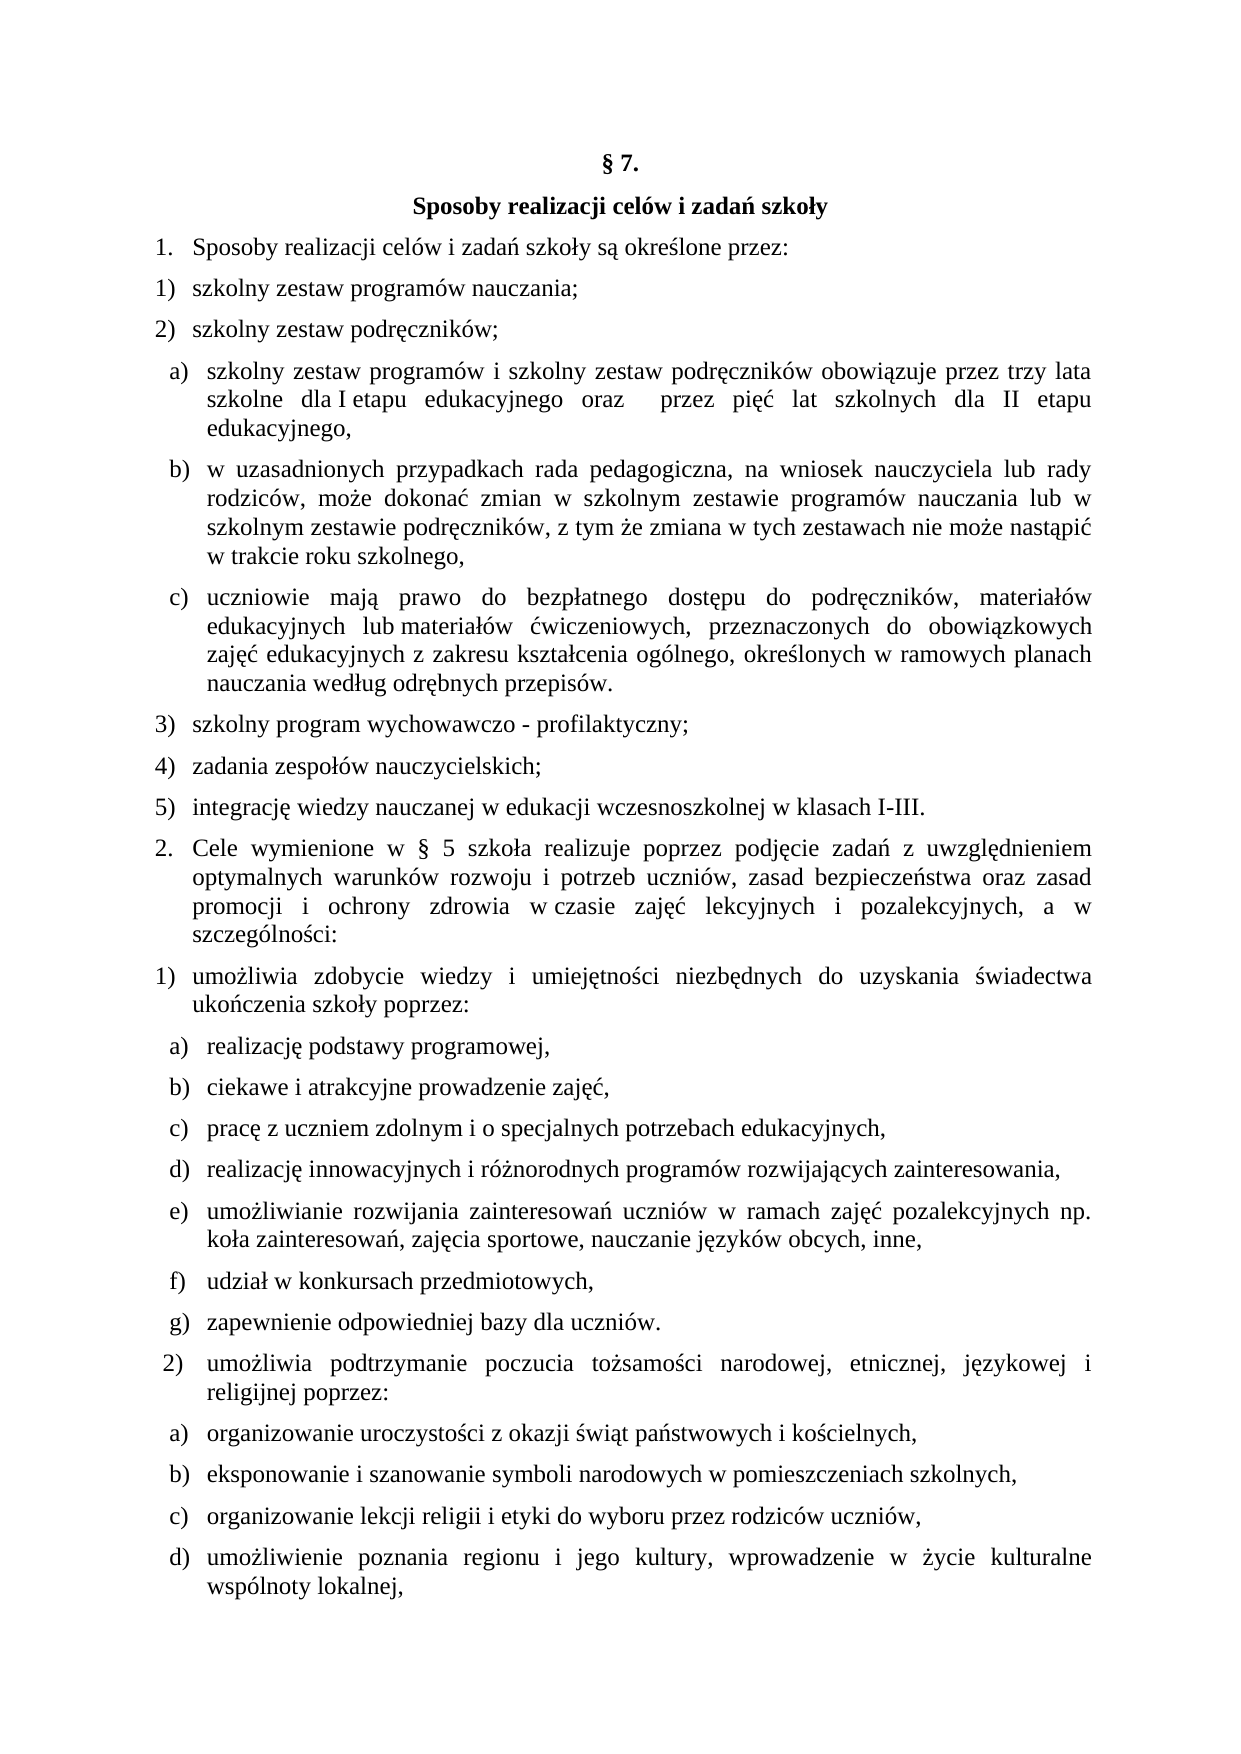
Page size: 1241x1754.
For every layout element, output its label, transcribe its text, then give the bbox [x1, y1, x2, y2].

list eksponowanie i szanowanie symboli narodowych w pomieszczeniach szkolnych, [169, 1459, 1093, 1488]
list umożliwia zdobycie wiedzy i umiejętności niezbędnych do uzyskania świadectwa ukończenia szkoły poprzez: [154, 961, 1093, 1018]
list szkolny zestaw programów i szkolny zestaw podręczników obowiązuje przez trzy lata szkolne dla I etapu edukacyjnego oraz przez pięć lat szkolnych dla II etapu edukacyjnego, [169, 356, 1093, 442]
list szkolny zestaw programów nauczania; [154, 273, 1093, 302]
list udział w konkursach przedmiotowych, [169, 1266, 1093, 1294]
list pracę z uczniem zdolnym i o specjalnych potrzebach edukacyjnych, [169, 1113, 1093, 1142]
list Sposoby realizacji celów i zadań szkoły są określone przez: [154, 232, 1093, 261]
list integrację wiedzy nauczanej w edukacji wczesnoszkolnej w klasach I-III. [154, 792, 1093, 821]
list umożliwia podtrzymanie poczucia tożsamości narodowej, etnicznej, językowej i religijnej poprzez: [162, 1348, 1093, 1406]
list w uzasadnionych przypadkach rada pedagogiczna, na wniosek nauczyciela lub rady rodziców, może dokonać zmian w szkolnym zestawie programów nauczania lub w szkolnym zestawie podręczników, z tym że zmiana w tych zestawach nie może nastąpić w trakcie roku szkolnego, [169, 454, 1093, 569]
list ciekawe i atrakcyjne prowadzenie zajęć, [169, 1072, 1093, 1101]
list realizację podstawy programowej, [169, 1031, 1093, 1059]
text § 7. [148, 148, 1093, 176]
list zapewnienie odpowiedniej bazy dla uczniów. [169, 1307, 1093, 1336]
list umożliwienie poznania regionu i jego kultury, wprowadzenie w życie kulturalne wspólnoty lokalnej, [169, 1542, 1093, 1599]
list szkolny program wychowawczo - profilaktyczny; [154, 709, 1093, 738]
list szkolny zestaw podręczników; [154, 314, 1093, 343]
list realizację innowacyjnych i różnorodnych programów rozwijających zainteresowania, [169, 1154, 1093, 1183]
list Cele wymienione w § 5 szkoła realizuje poprzez podjęcie zadań z uwzględnieniem optymalnych warunków rozwoju i potrzeb uczniów, zasad bezpieczeństwa oraz zasad promocji i ochrony zdrowia w czasie zajęć lekcyjnych i pozalekcyjnych, a w szczególności: [154, 833, 1093, 948]
list uczniowie mają prawo do bezpłatnego dostępu do podręczników, materiałów edukacyjnych lub materiałów ćwiczeniowych, przeznaczonych do obowiązkowych zajęć edukacyjnych z zakresu kształcenia ogólnego, określonych w ramowych planach nauczania według odrębnych przepisów. [169, 582, 1093, 697]
subtitle Sposoby realizacji celów i zadań szkoły [148, 191, 1093, 219]
list organizowanie lekcji religii i etyki do wyboru przez rodziców uczniów, [169, 1501, 1093, 1529]
list umożliwianie rozwijania zainteresowań uczniów w ramach zajęć pozalekcyjnych np. koła zainteresowań, zajęcia sportowe, nauczanie języków obcych, inne, [169, 1196, 1093, 1253]
list organizowanie uroczystości z okazji świąt państwowych i kościelnych, [169, 1418, 1093, 1447]
list zadania zespołów nauczycielskich; [154, 751, 1093, 779]
